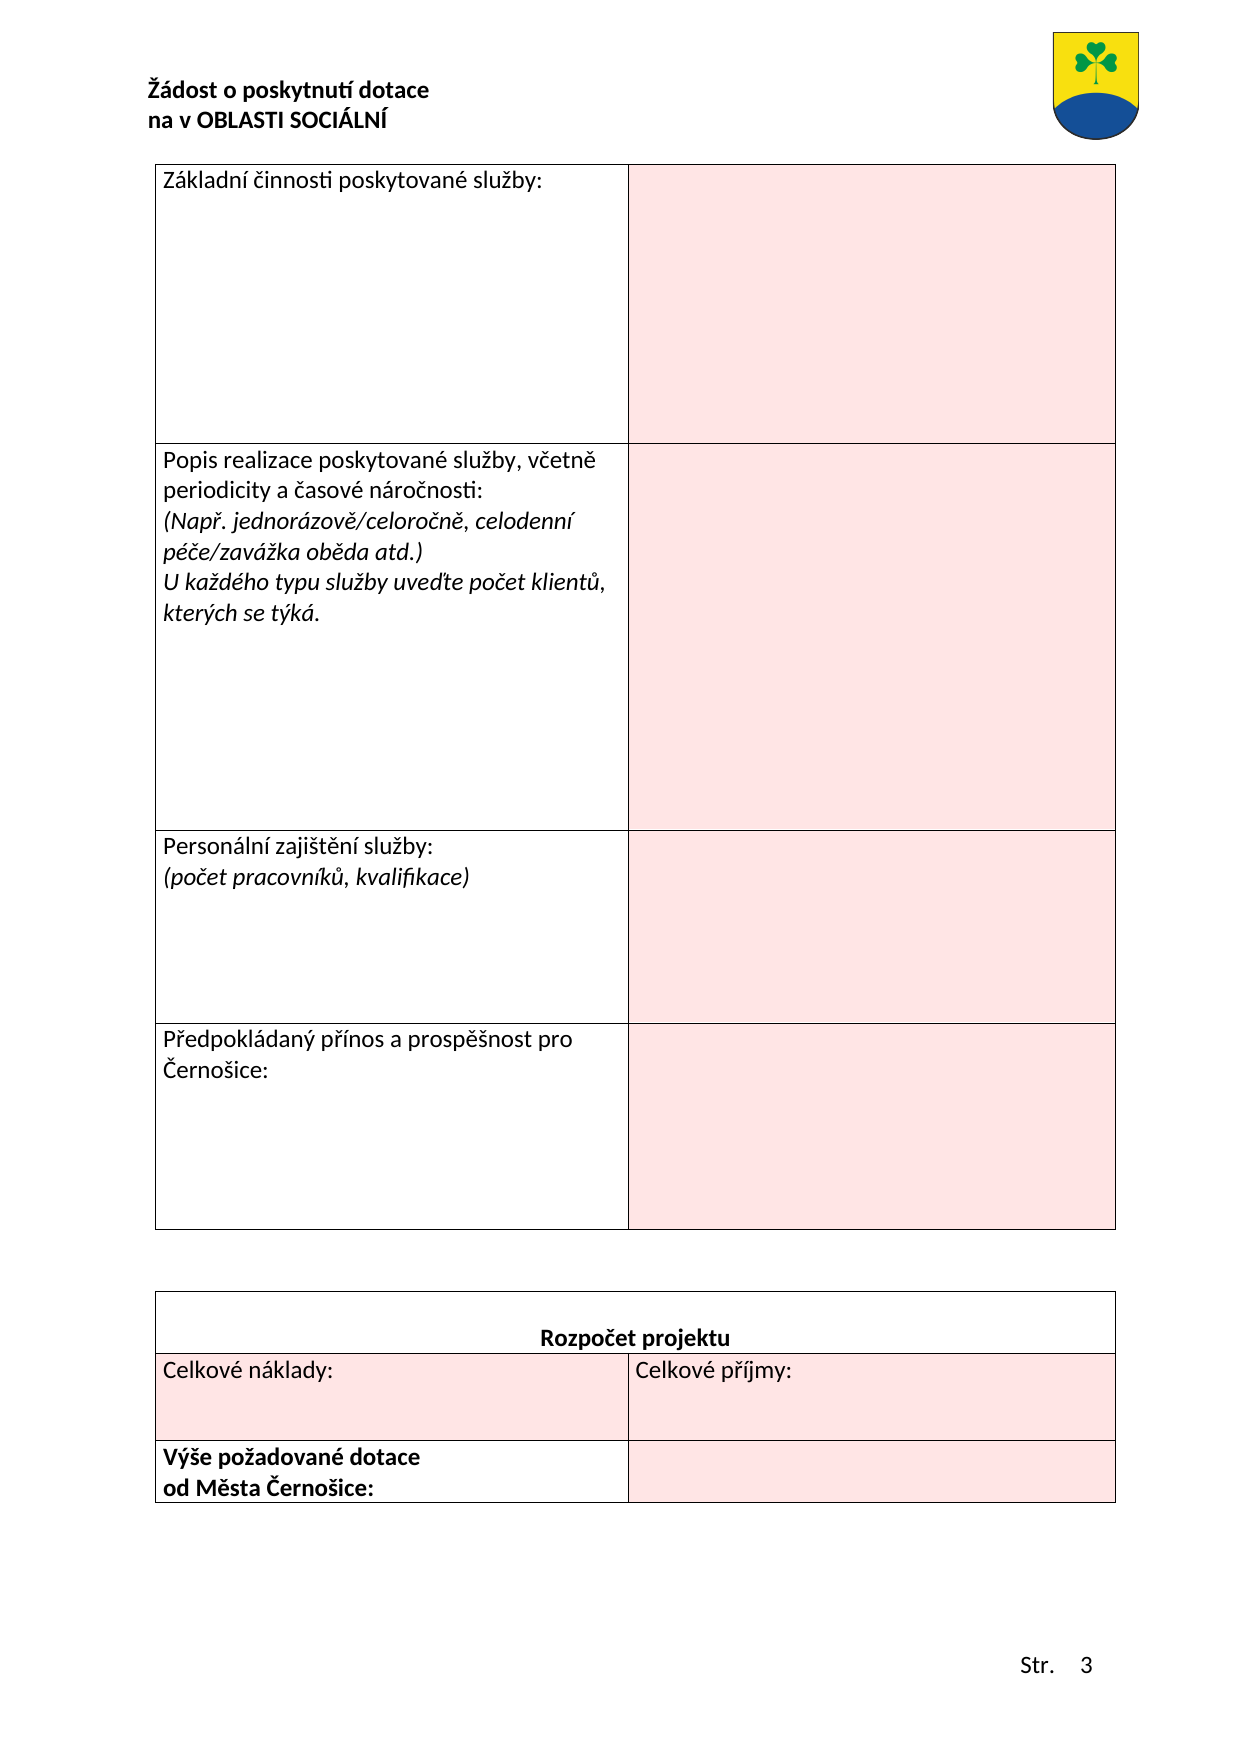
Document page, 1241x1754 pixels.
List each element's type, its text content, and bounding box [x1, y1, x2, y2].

picture [1052, 32, 1139, 140]
table_header Rozpočet projektu [156, 1292, 1115, 1353]
table_cell Celkové náklady: [156, 1354, 628, 1440]
table_cell [629, 831, 1115, 1022]
table_cell Celkové příjmy: [629, 1354, 1115, 1440]
table_cell Předpokládaný přínos a prospěšnost pro Černošice: [156, 1024, 628, 1229]
table_cell [629, 165, 1115, 443]
table_cell Základní činnosti poskytované služby: [156, 165, 628, 443]
table_cell Personální zajištění služby: (počet pracovníků, kvalifikace) [156, 831, 628, 1022]
table_cell Výše požadované dotace od Města Černošice: [156, 1441, 628, 1502]
table_cell Popis realizace poskytované služby, včetně periodicity a časové náročnosti: (Např. jednorázově/celoročně, celodenní péče/zavážka oběda atd.) U každého typu služby uveďte počet klientů, kterých se týká. [156, 444, 628, 829]
table_cell [629, 444, 1115, 829]
table_cell [629, 1441, 1115, 1502]
table_cell [629, 1024, 1115, 1229]
